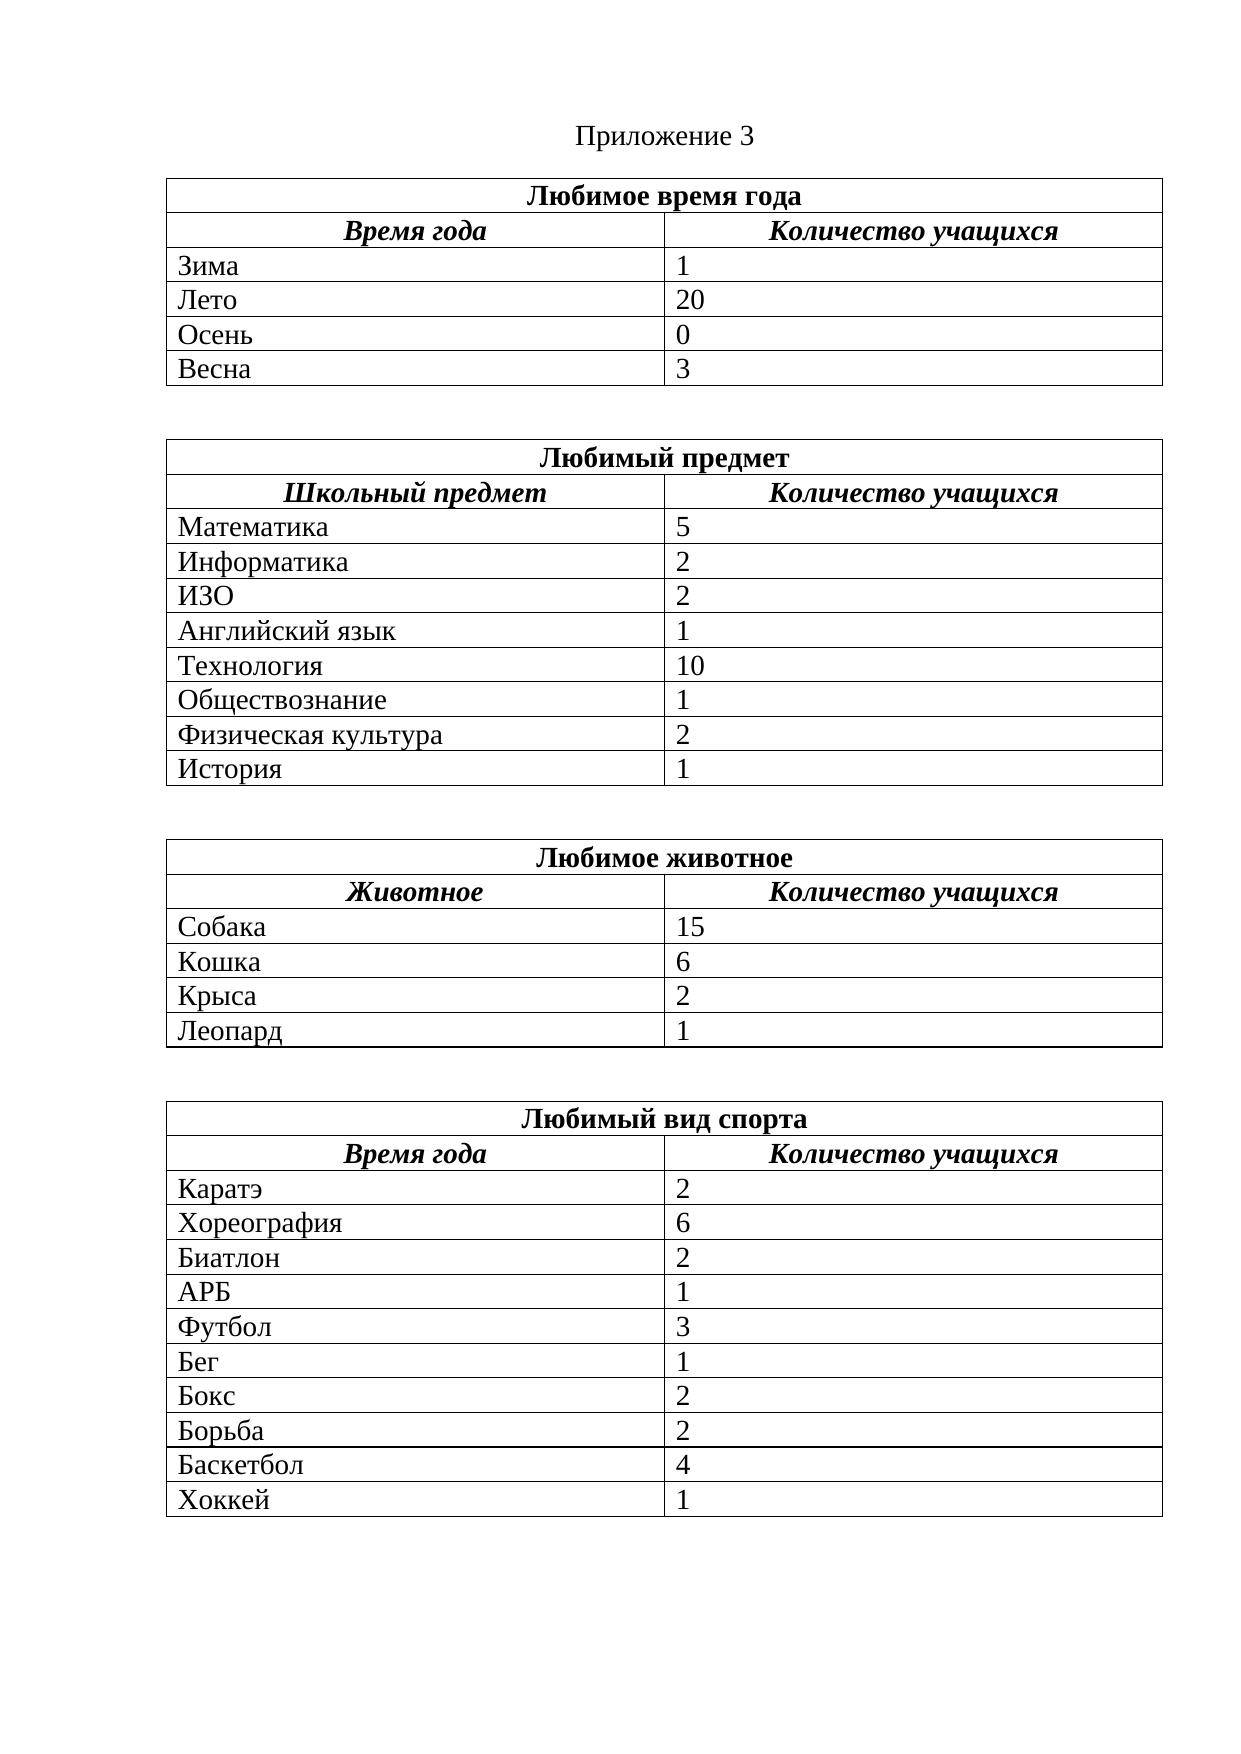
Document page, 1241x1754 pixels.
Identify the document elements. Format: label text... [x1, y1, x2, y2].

table_cell Школьный предмет [167, 475, 664, 508]
table_cell 2 [665, 579, 1162, 612]
table_cell Футбол [167, 1309, 664, 1343]
table_header Любимый вид спорта [167, 1102, 1162, 1135]
table_cell Обществознание [167, 682, 664, 716]
table_cell 3 [665, 1309, 1162, 1343]
table_cell Леопард [167, 1013, 664, 1046]
table_cell Собака [167, 909, 664, 943]
table_cell Количество учащихся [665, 875, 1162, 908]
table_cell 2 [665, 1378, 1162, 1412]
table_cell Количество учащихся [665, 475, 1162, 508]
table_cell Борьба [167, 1413, 664, 1446]
table_cell 1 [665, 1013, 1162, 1046]
table_cell 1 [665, 248, 1162, 281]
table_header Любимый предмет [167, 440, 1162, 474]
table_cell 6 [665, 944, 1162, 977]
table_cell 1 [665, 1482, 1162, 1516]
table_cell 2 [665, 1240, 1162, 1273]
table_cell АРБ [167, 1275, 664, 1308]
table_cell 4 [665, 1448, 1162, 1481]
table_cell Каратэ [167, 1171, 664, 1204]
table_cell 20 [665, 282, 1162, 316]
table_cell Английский язык [167, 613, 664, 647]
table_cell История [167, 751, 664, 785]
table_header Любимое животное [167, 840, 1162, 873]
table_cell Хореография [167, 1205, 664, 1239]
table_cell Бокс [167, 1378, 664, 1412]
table_cell Биатлон [167, 1240, 664, 1273]
table_cell Время года [167, 213, 664, 247]
table_cell 2 [665, 1171, 1162, 1204]
table_cell Лето [167, 282, 664, 316]
table_cell Баскетбол [167, 1448, 664, 1481]
table_cell 0 [665, 317, 1162, 350]
table_cell ИЗО [167, 579, 664, 612]
table_cell 10 [665, 648, 1162, 681]
table_cell Зима [167, 248, 664, 281]
table_cell Осень [167, 317, 664, 350]
table_header Любимое время года [167, 179, 1162, 212]
table_cell 2 [665, 1413, 1162, 1446]
table_cell 2 [665, 978, 1162, 1012]
table_cell Крыса [167, 978, 664, 1012]
table_cell Кошка [167, 944, 664, 977]
table_cell Количество учащихся [665, 1136, 1162, 1170]
table_cell Бег [167, 1344, 664, 1377]
table_cell Время года [167, 1136, 664, 1170]
table_cell 2 [665, 717, 1162, 750]
table_cell Хоккей [167, 1482, 664, 1516]
table_cell 2 [665, 544, 1162, 577]
table_cell 6 [665, 1205, 1162, 1239]
table_cell 1 [665, 751, 1162, 785]
table_cell 5 [665, 509, 1162, 543]
table_cell Информатика [167, 544, 664, 577]
table_cell Весна [167, 351, 664, 385]
text Приложение 3 [177, 118, 1152, 152]
table_cell 15 [665, 909, 1162, 943]
table_cell 3 [665, 351, 1162, 385]
table_cell 1 [665, 1344, 1162, 1377]
table_cell Технология [167, 648, 664, 681]
table_cell Количество учащихся [665, 213, 1162, 247]
table_cell Физическая культура [167, 717, 664, 750]
table_cell 1 [665, 1275, 1162, 1308]
table_cell Математика [167, 509, 664, 543]
table_cell 1 [665, 682, 1162, 716]
table_cell 1 [665, 613, 1162, 647]
table_cell Животное [167, 875, 664, 908]
